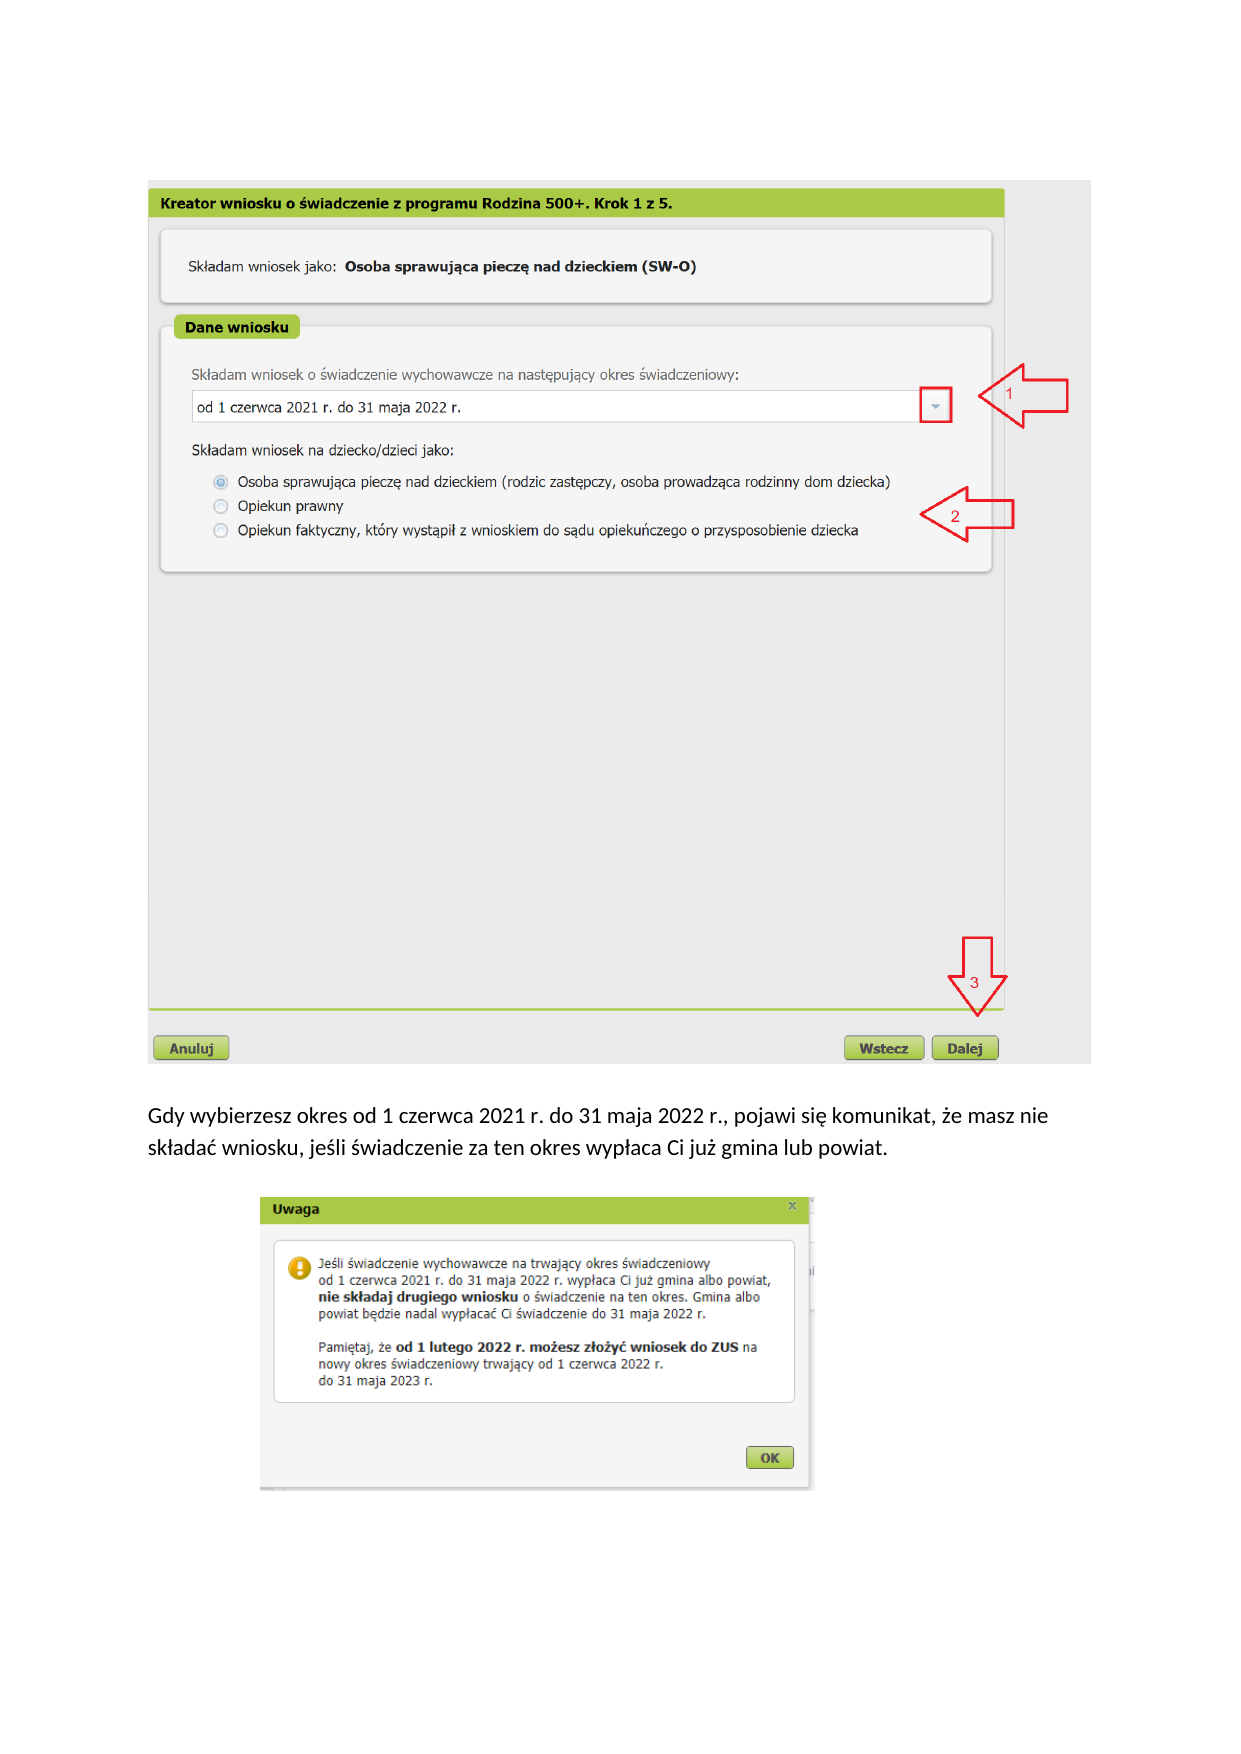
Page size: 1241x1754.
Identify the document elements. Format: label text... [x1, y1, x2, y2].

picture [260, 1197, 816, 1491]
picture [147, 180, 1092, 1064]
list Gdy wybierzesz okres od 1 czerwca 2021 r. do 31 maja 2022 r., pojawi się komunikat, że masz nie składać wniosku, jeśli świadczenie za ten okres wypłaca Ci już gmina lub powiat. [148, 1101, 1093, 1161]
